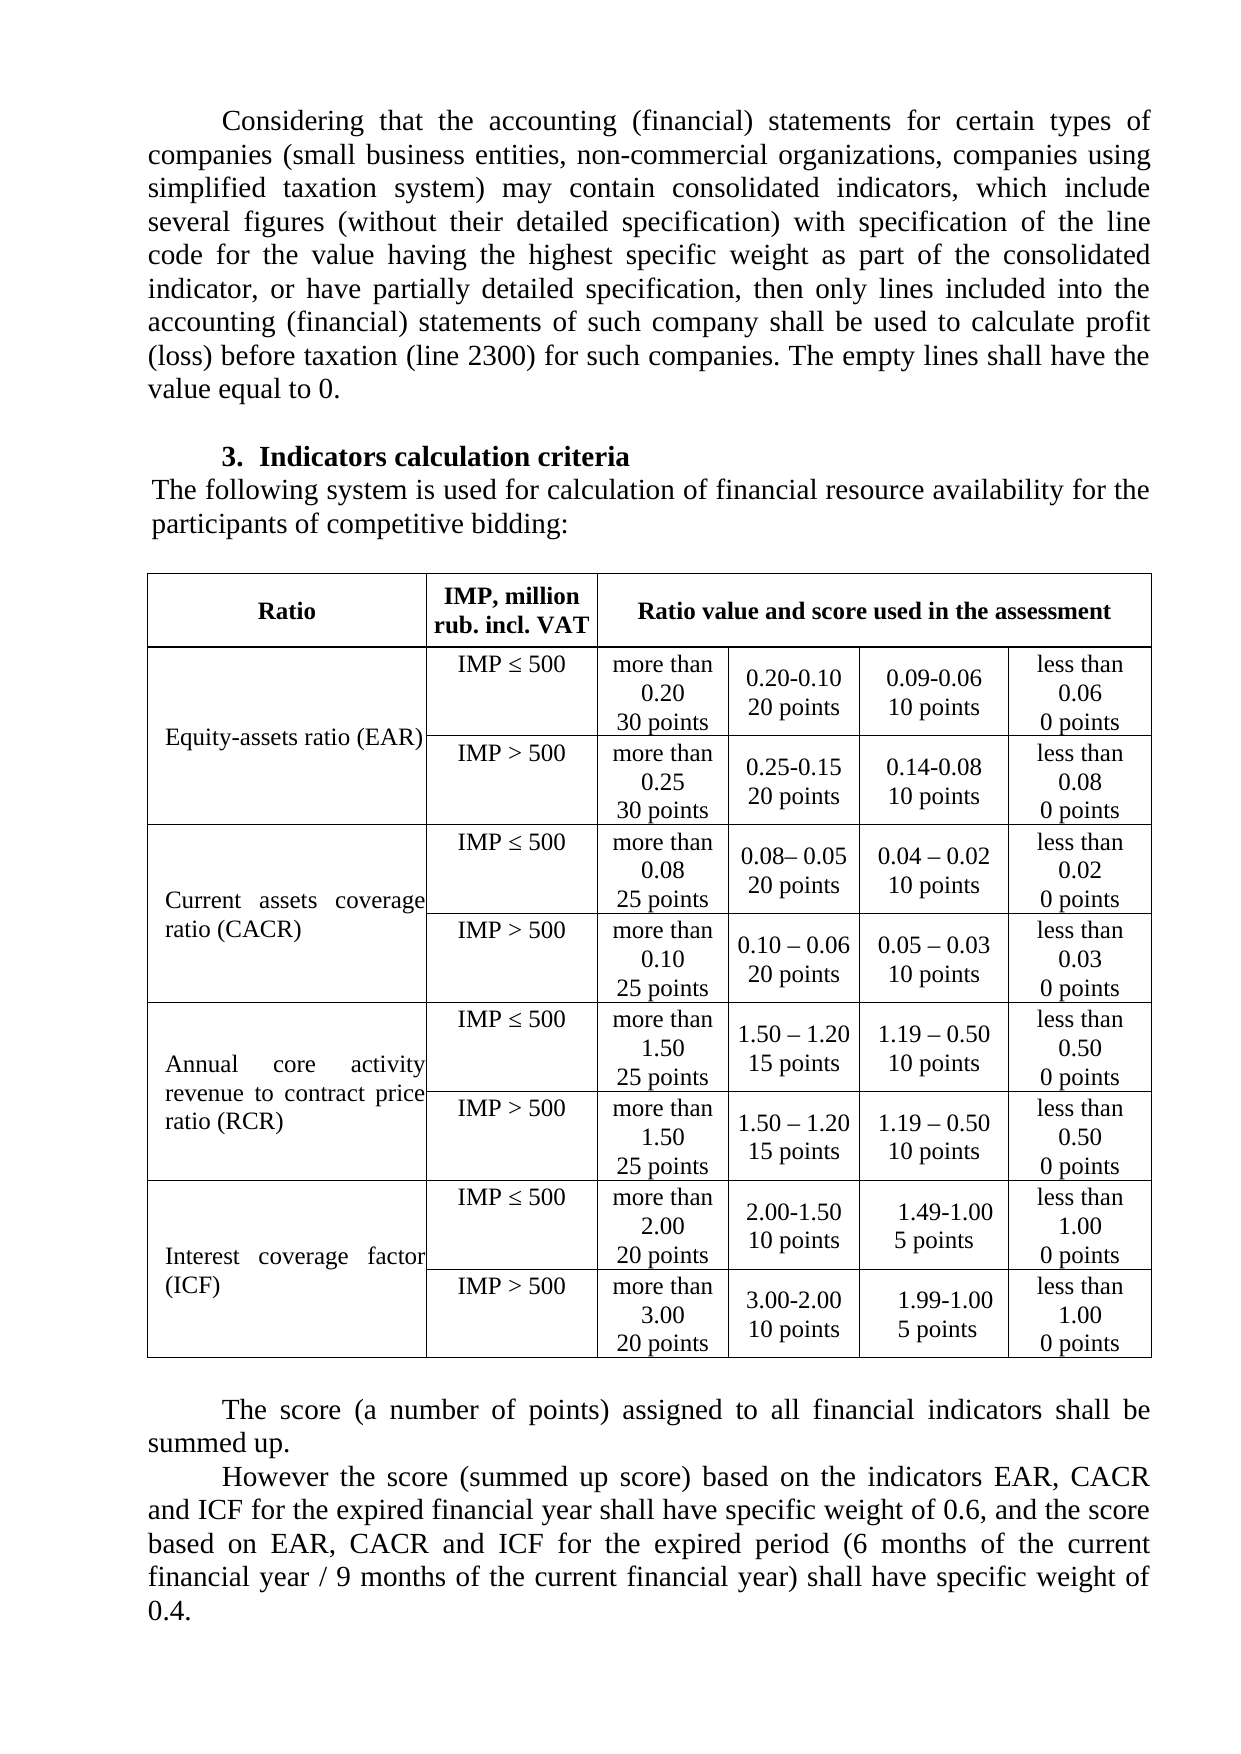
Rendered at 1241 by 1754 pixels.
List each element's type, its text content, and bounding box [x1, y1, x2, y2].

table_cell IMP > 500 [427, 1092, 597, 1179]
table_cell IMP ≤ 500 [427, 648, 597, 735]
table_header IMP, million rub. incl. VAT [427, 574, 597, 646]
table_cell less than 0.08 0 points [1009, 736, 1151, 824]
table_cell 0.09-0.06 10 points [860, 648, 1008, 735]
text Considering that the accounting (financial) statements for certain types of companies (small business entities, non-commercial organizations, companies using simplified taxation system) may contain consolidated indicators, which include several figures (without their detailed specification) with specification of the line code for the value having the highest specific weight as part of the consolidated indicator, or have partially detailed specification, then only lines included into the accounting (financial) statements of such company shall be used to calculate profit (loss) before taxation (line 2300) for such companies. The empty lines shall have the value equal to 0. [148, 103, 1152, 405]
text However the score (summed up score) based on the indicators EAR, CACR and ICF for the expired financial year shall have specific weight of 0.6, and the score based on EAR, CACR and ICF for the expired period (6 months of the current financial year / 9 months of the current financial year) shall have specific weight of 0.4. [148, 1459, 1152, 1627]
table_cell 0.20-0.10 20 points [729, 648, 859, 735]
table_cell 0.25-0.15 20 points [729, 736, 859, 824]
table_cell IMP ≤ 500 [427, 1181, 597, 1268]
text The score (a number of points) assigned to all financial indicators shall be summed up. [148, 1392, 1152, 1459]
table_cell 0.05 – 0.03 10 points [860, 914, 1008, 1002]
table_cell 0.10 – 0.06 20 points [729, 914, 859, 1002]
table_cell more than 0.10 25 points [598, 914, 728, 1002]
table_cell more than 0.20 30 points [598, 648, 728, 735]
table_cell more than 3.00 20 points [598, 1270, 728, 1357]
table_cell less than 0.06 0 points [1009, 648, 1151, 735]
list The following system is used for calculation of financial resource availability for the participants of competitive bidding: [151, 472, 1152, 539]
table_cell Annual core activity revenue to contract price ratio (RCR) [148, 1003, 426, 1179]
table_cell 0.08– 0.05 20 points [729, 825, 859, 913]
table_cell 2.00-1.50 10 points [729, 1181, 859, 1268]
table_cell more than 0.25 30 points [598, 736, 728, 824]
table_cell 0.04 – 0.02 10 points [860, 825, 1008, 913]
list Indicators calculation criteria [221, 439, 1152, 472]
table_cell 0.14-0.08 10 points [860, 736, 1008, 824]
table_cell 1.50 – 1.20 15 points [729, 1003, 859, 1091]
table_cell IMP ≤ 500 [427, 825, 597, 913]
table_cell more than 2.00 20 points [598, 1181, 728, 1268]
table_cell 1.19 – 0.50 10 points [860, 1092, 1008, 1179]
table_cell IMP ≤ 500 [427, 1003, 597, 1091]
table_cell less than 0.03 0 points [1009, 914, 1151, 1002]
table_cell Equity-assets ratio (EAR) [148, 648, 426, 824]
table_cell less than 0.50 0 points [1009, 1003, 1151, 1091]
table_header Ratio [148, 574, 426, 646]
table_cell less than 0.02 0 points [1009, 825, 1151, 913]
table_cell IMP > 500 [427, 1270, 597, 1357]
table_cell less than 1.00 0 points [1009, 1181, 1151, 1268]
table_cell more than 0.08 25 points [598, 825, 728, 913]
table_cell less than 0.50 0 points [1009, 1092, 1151, 1179]
table_cell IMP > 500 [427, 736, 597, 824]
table_cell 1.99-1.00 5 points [860, 1270, 1008, 1357]
table_cell 3.00-2.00 10 points [729, 1270, 859, 1357]
table_cell less than 1.00 0 points [1009, 1270, 1151, 1357]
table_cell more than 1.50 25 points [598, 1092, 728, 1179]
table_cell Current assets coverage ratio (CACR) [148, 825, 426, 1002]
table_cell 1.19 – 0.50 10 points [860, 1003, 1008, 1091]
table_cell IMP > 500 [427, 914, 597, 1002]
table_cell 1.49-1.00 5 points [860, 1181, 1008, 1268]
table_cell 1.50 – 1.20 15 points [729, 1092, 859, 1179]
table_cell more than 1.50 25 points [598, 1003, 728, 1091]
table_cell Interest coverage factor (ICF) [148, 1181, 426, 1357]
table_header Ratio value and score used in the assessment [598, 574, 1151, 646]
